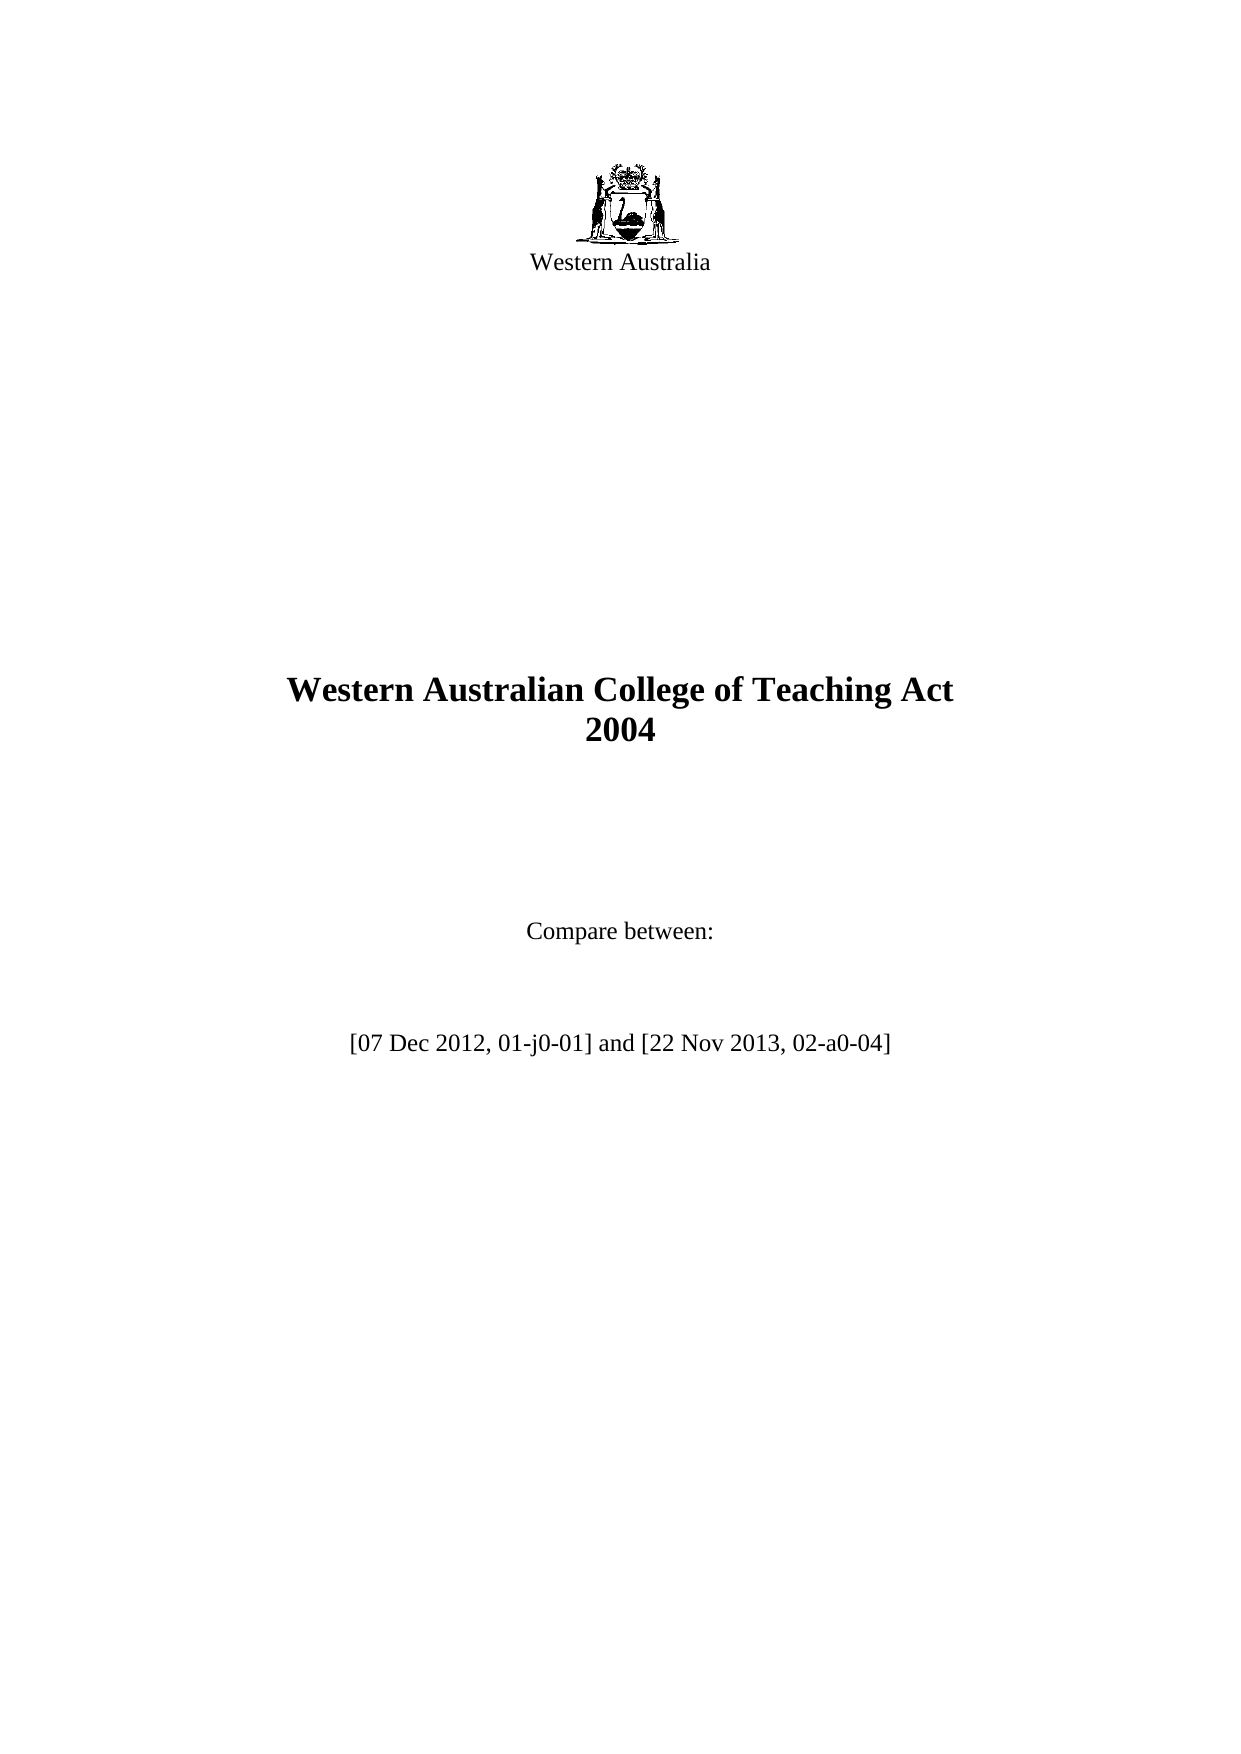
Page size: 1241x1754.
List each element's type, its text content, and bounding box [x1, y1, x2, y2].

picture [575, 162, 679, 246]
text Compare between: [251, 916, 990, 945]
text Western Australian College of Teaching Act 2004 [251, 668, 990, 749]
text Western Australia [251, 247, 990, 276]
text [07 Dec 2012, 01-j0-01] and [22 Nov 2013, 02-a0-04] [251, 1028, 990, 1057]
